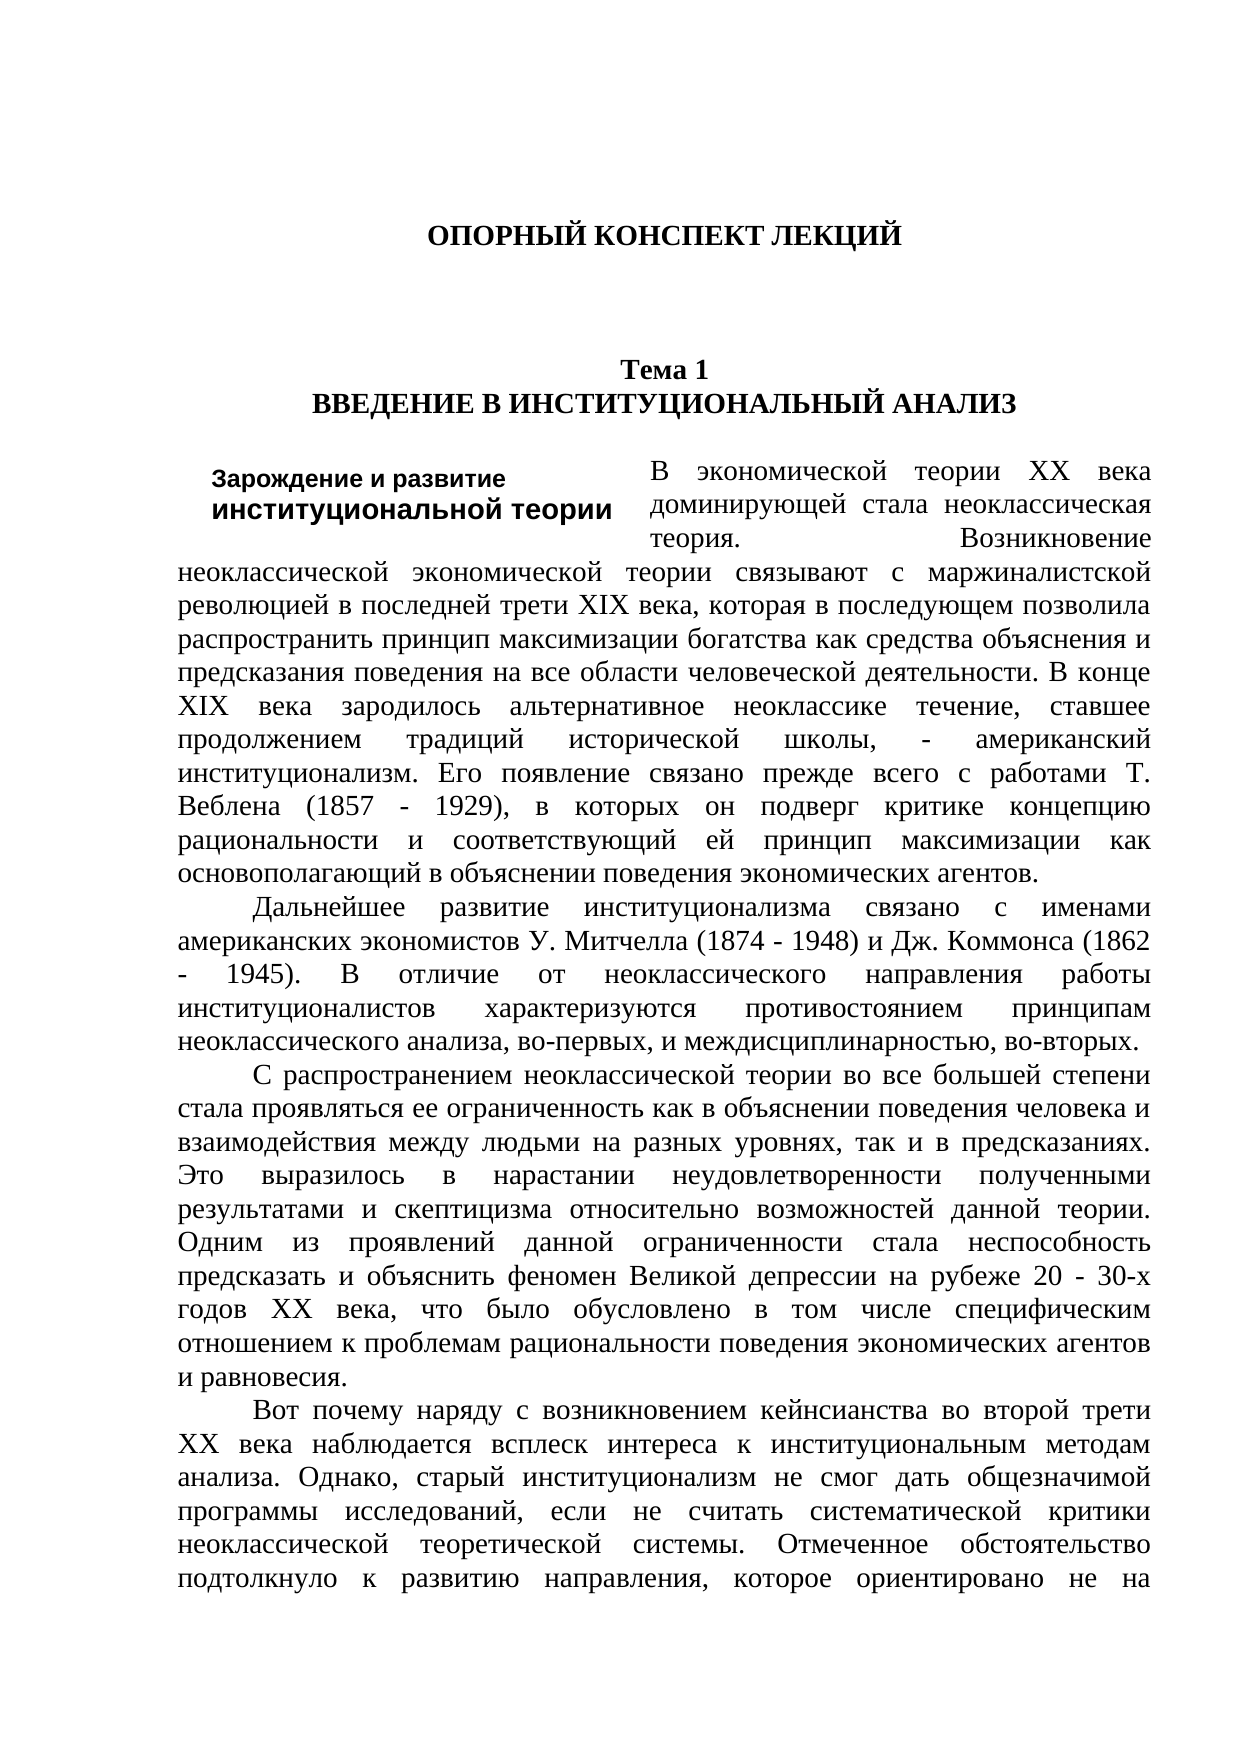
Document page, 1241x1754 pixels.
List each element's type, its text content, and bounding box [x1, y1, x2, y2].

text Тема 1 [177, 352, 1152, 386]
text В экономической теории ХХ века доминирующей стала неоклассическая теория. Возникновение неоклассической экономической теории связывают с маржиналистской революцией в последней трети XIX века, которая в последующем позволила распространить принцип максимизации богатства как средства объяснения и предсказания поведения на все области человеческой деятельности. В конце XIX века зародилось альтернативное неоклассике течение, ставшее продолжением традиций исторической школы, - американский институционализм. Его появление связано прежде всего с работами Т. Веблена (1857 - 1929), в которых он подверг критике концепцию рациональности и соответствующий ей принцип максимизации как основополагающий в объяснении поведения экономических агентов. [177, 453, 1152, 889]
text ОПОРНЫЙ КОНСПЕКТ ЛЕКЦИЙ [177, 218, 1152, 252]
text ВВЕДЕНИЕ В ИНСТИТУЦИОНАЛЬНЫЙ АНАЛИЗ [177, 386, 1152, 419]
text С распространением неоклассической теории во все большей степени стала проявляться ее ограниченность как в объяснении поведения человека и взаимодействия между людьми на разных уровнях, так и в предсказаниях. Это выразилось в нарастании неудовлетворенности полученными результатами и скептицизма относительно возможностей данной теории. Одним из проявлений данной ограниченности стала неспособность предсказать и объяснить феномен Великой депрессии на рубеже 20 - 30-х годов ХХ века, что было обусловлено в том числе специфическим отношением к проблемам рациональности поведения экономических агентов и равновесия. [177, 1057, 1152, 1392]
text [177, 1392, 1152, 1593]
text Дальнейшее развитие институционализма связано с именами американских экономистов У. Митчелла (1874 - 1948) и Дж. Коммонса (1862 - 1945). В отличие от неоклассического направления работы институционалистов характеризуются противостоянием принципам неоклассического анализа, во-первых, и междисциплинарностью, во-вторых. [177, 889, 1152, 1057]
